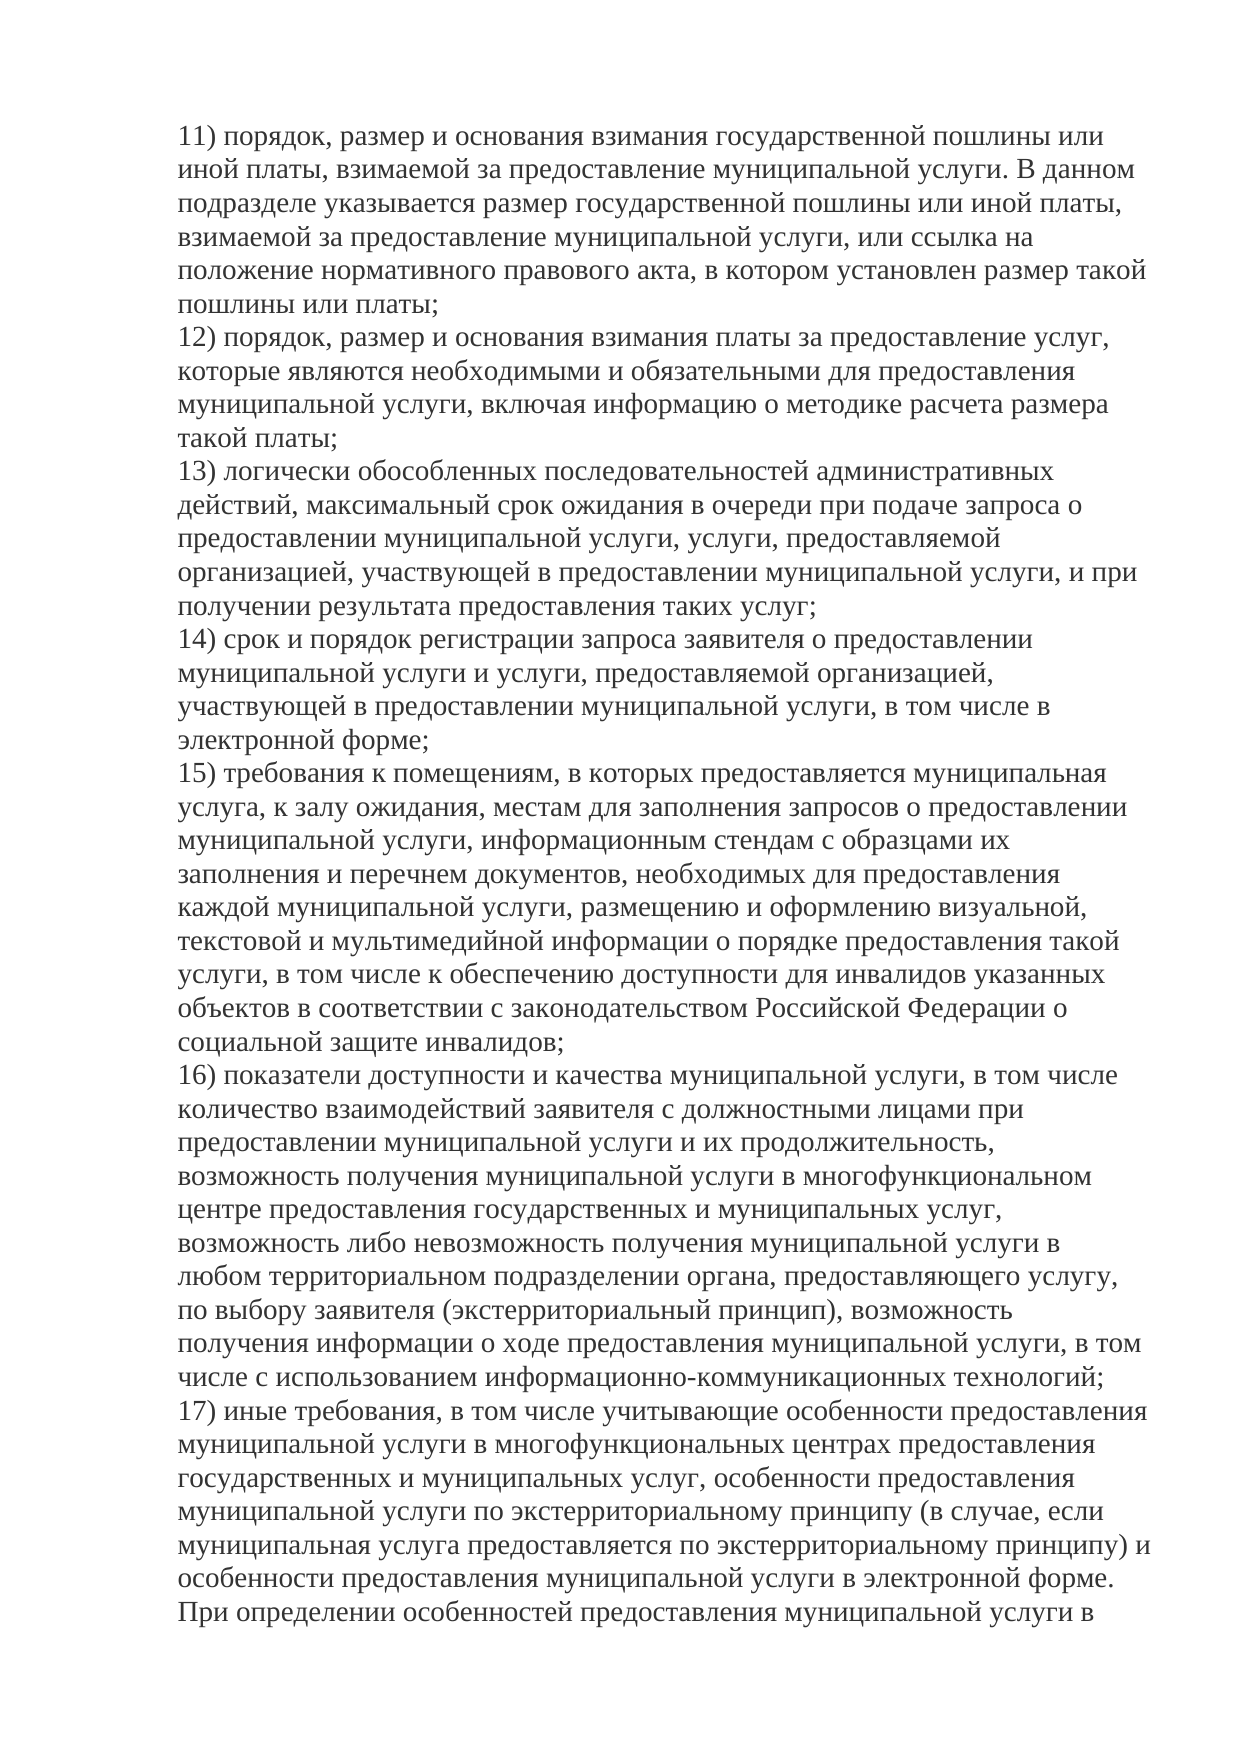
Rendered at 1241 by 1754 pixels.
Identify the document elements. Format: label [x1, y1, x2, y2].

text [177, 118, 1152, 1627]
